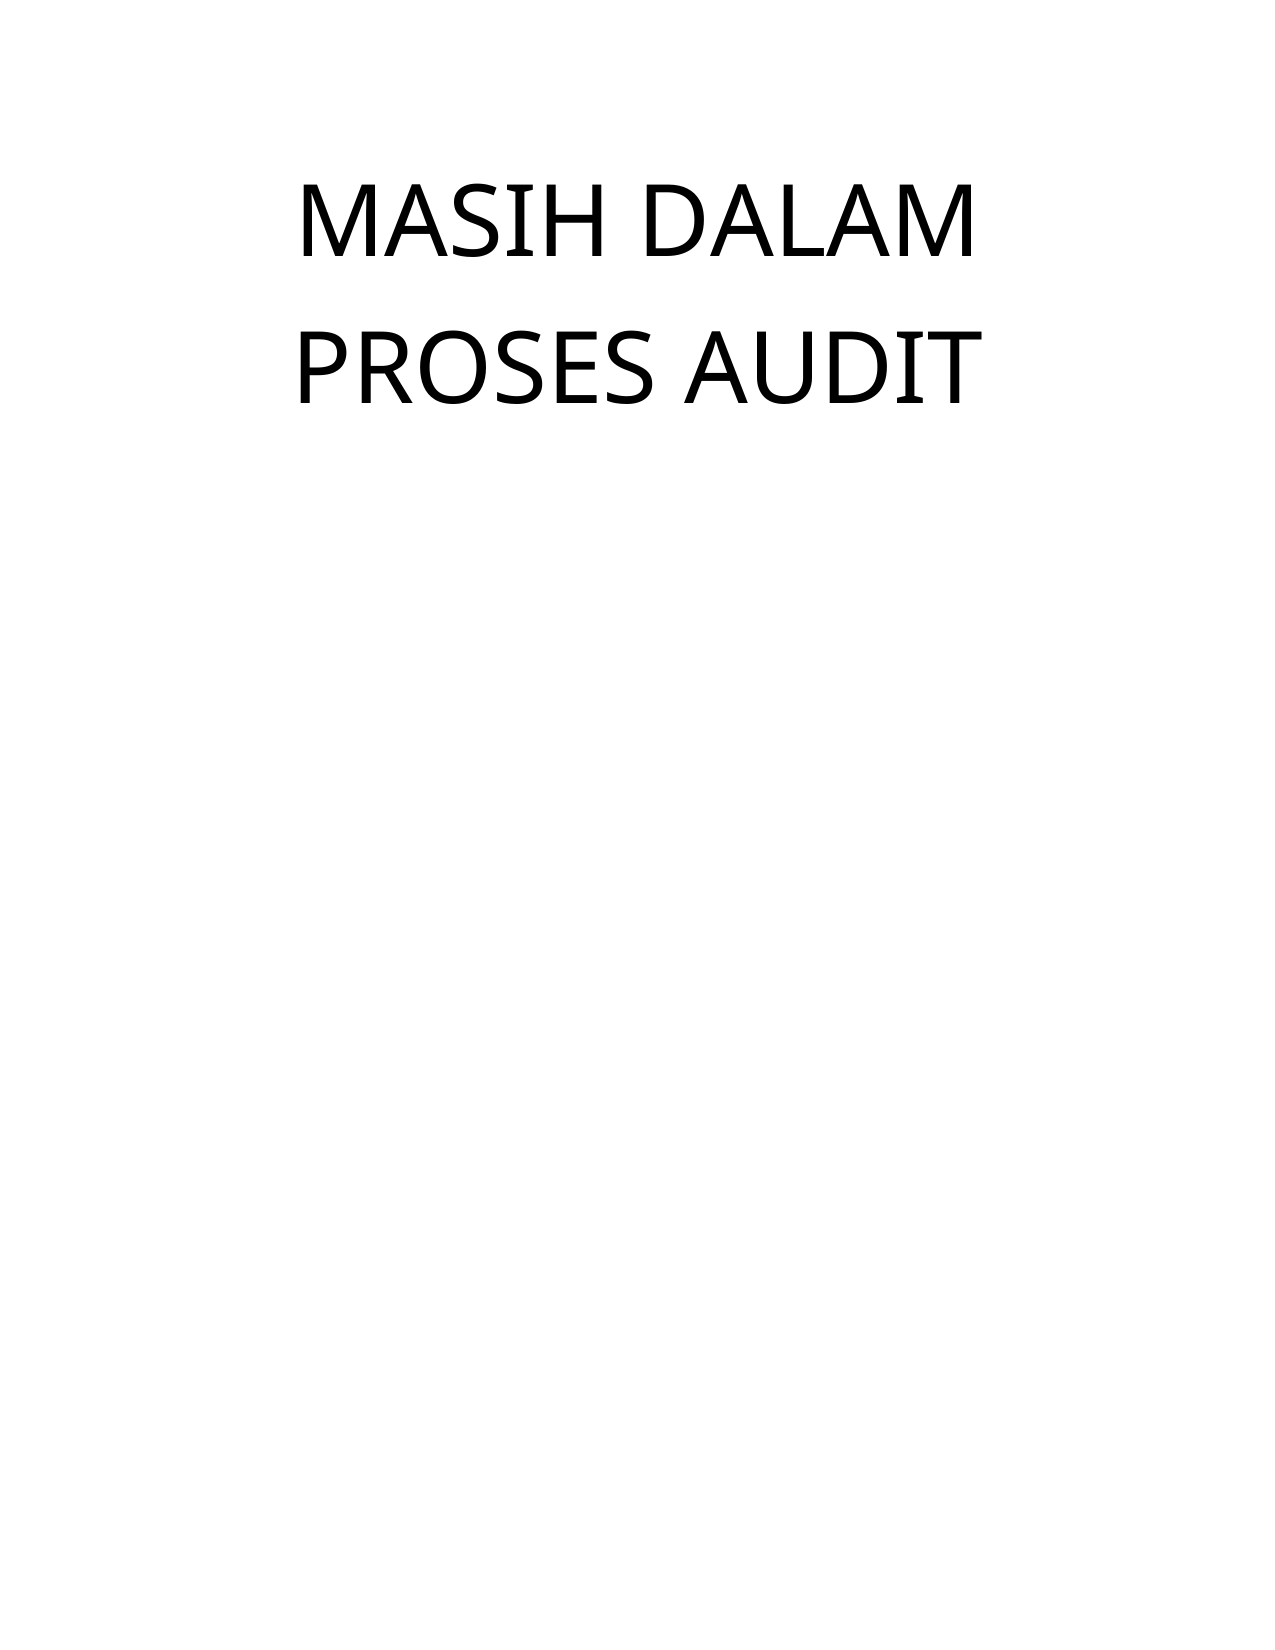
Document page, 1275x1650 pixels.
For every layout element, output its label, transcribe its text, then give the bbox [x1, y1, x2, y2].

text MASIH DALAM PROSES AUDIT [150, 150, 1125, 433]
